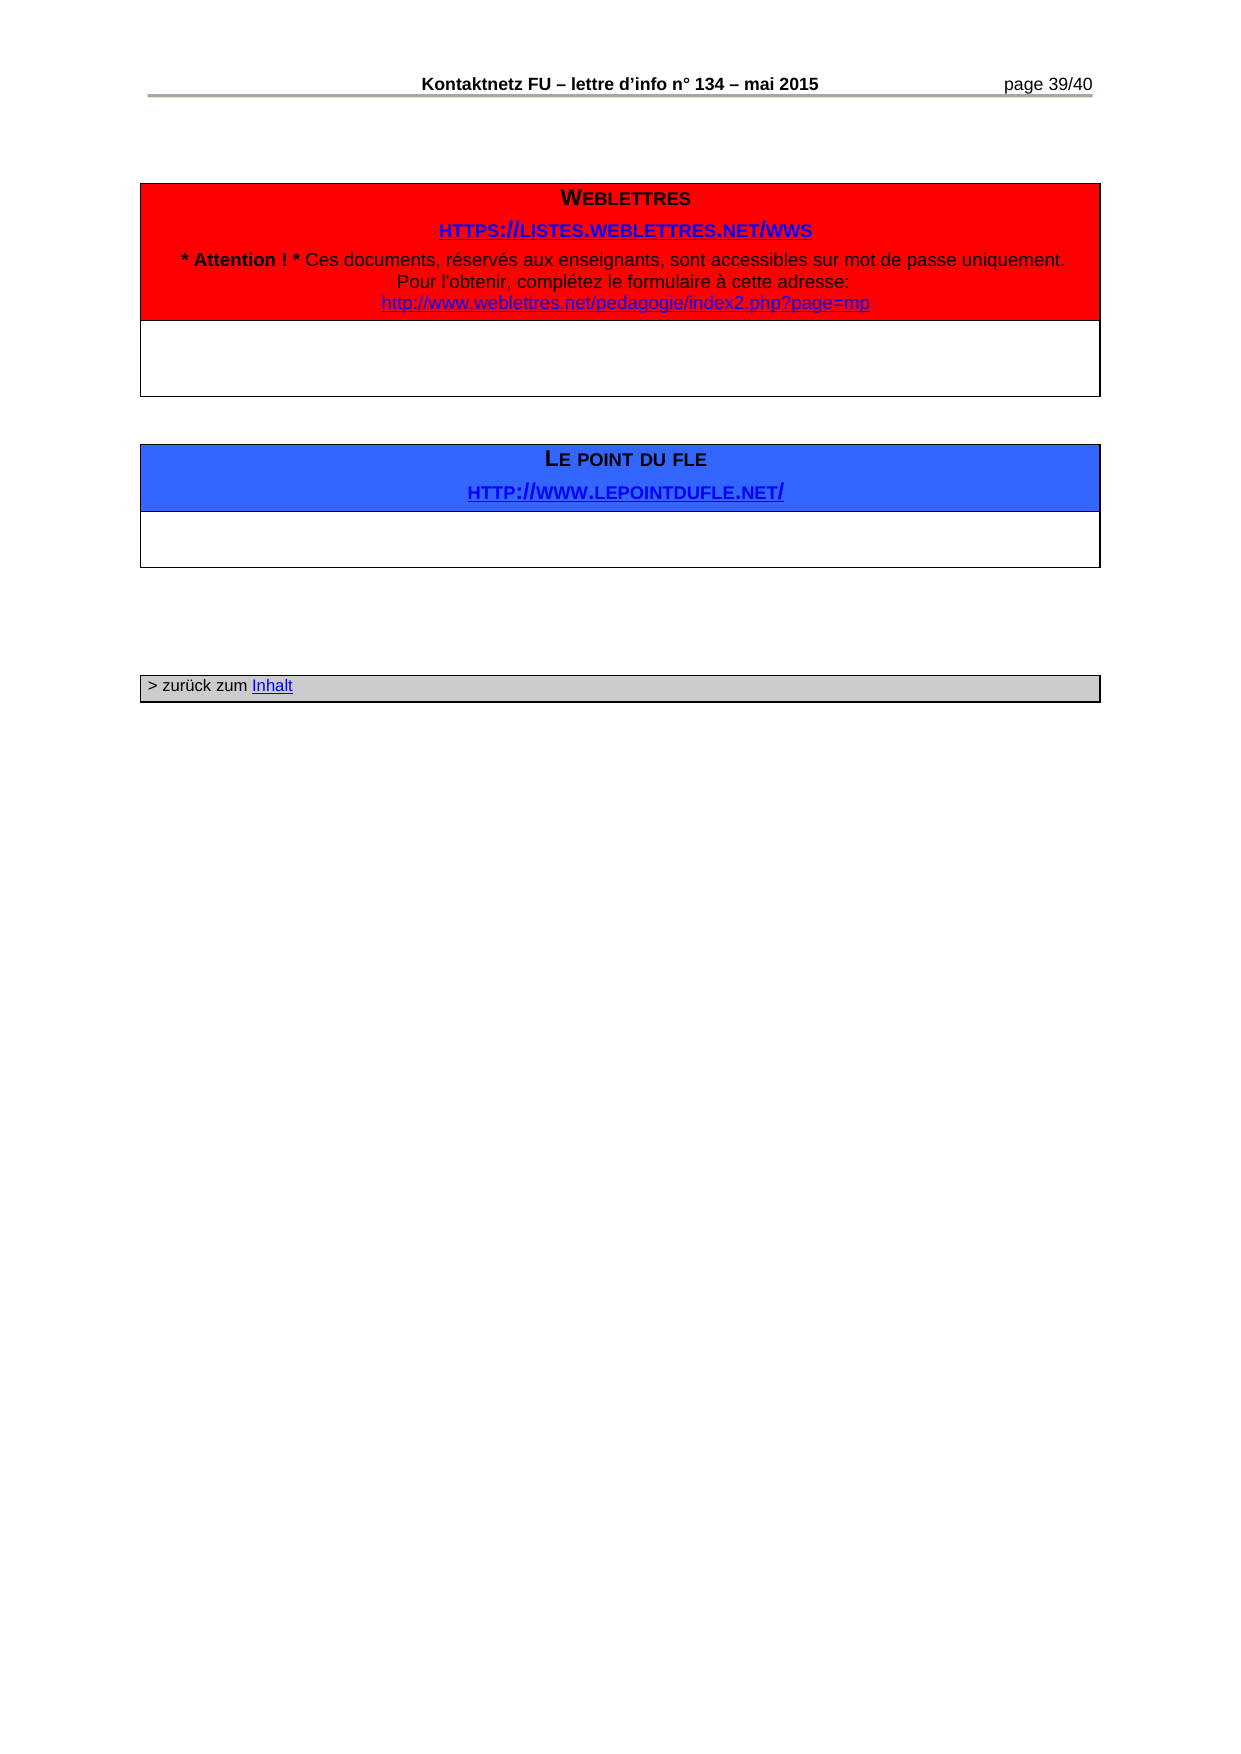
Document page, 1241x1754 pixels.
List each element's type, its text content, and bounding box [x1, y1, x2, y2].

table_cell [141, 321, 1099, 396]
table_header Le point du fle http://www.lepointdufle.net/ [141, 445, 1099, 511]
table_header > zurück zum Inhalt [141, 676, 1099, 701]
table_header Weblettres https://listes.weblettres.net/wws * Attention ! * Ces documents, réservés aux enseignants, sont accessibles sur mot de passe uniquement. Pour l'obtenir, complétez le formulaire à cette adresse: http://www.weblettres.net/pedagogie/index2.php?page=mp [141, 184, 1099, 320]
table_cell [141, 512, 1099, 567]
